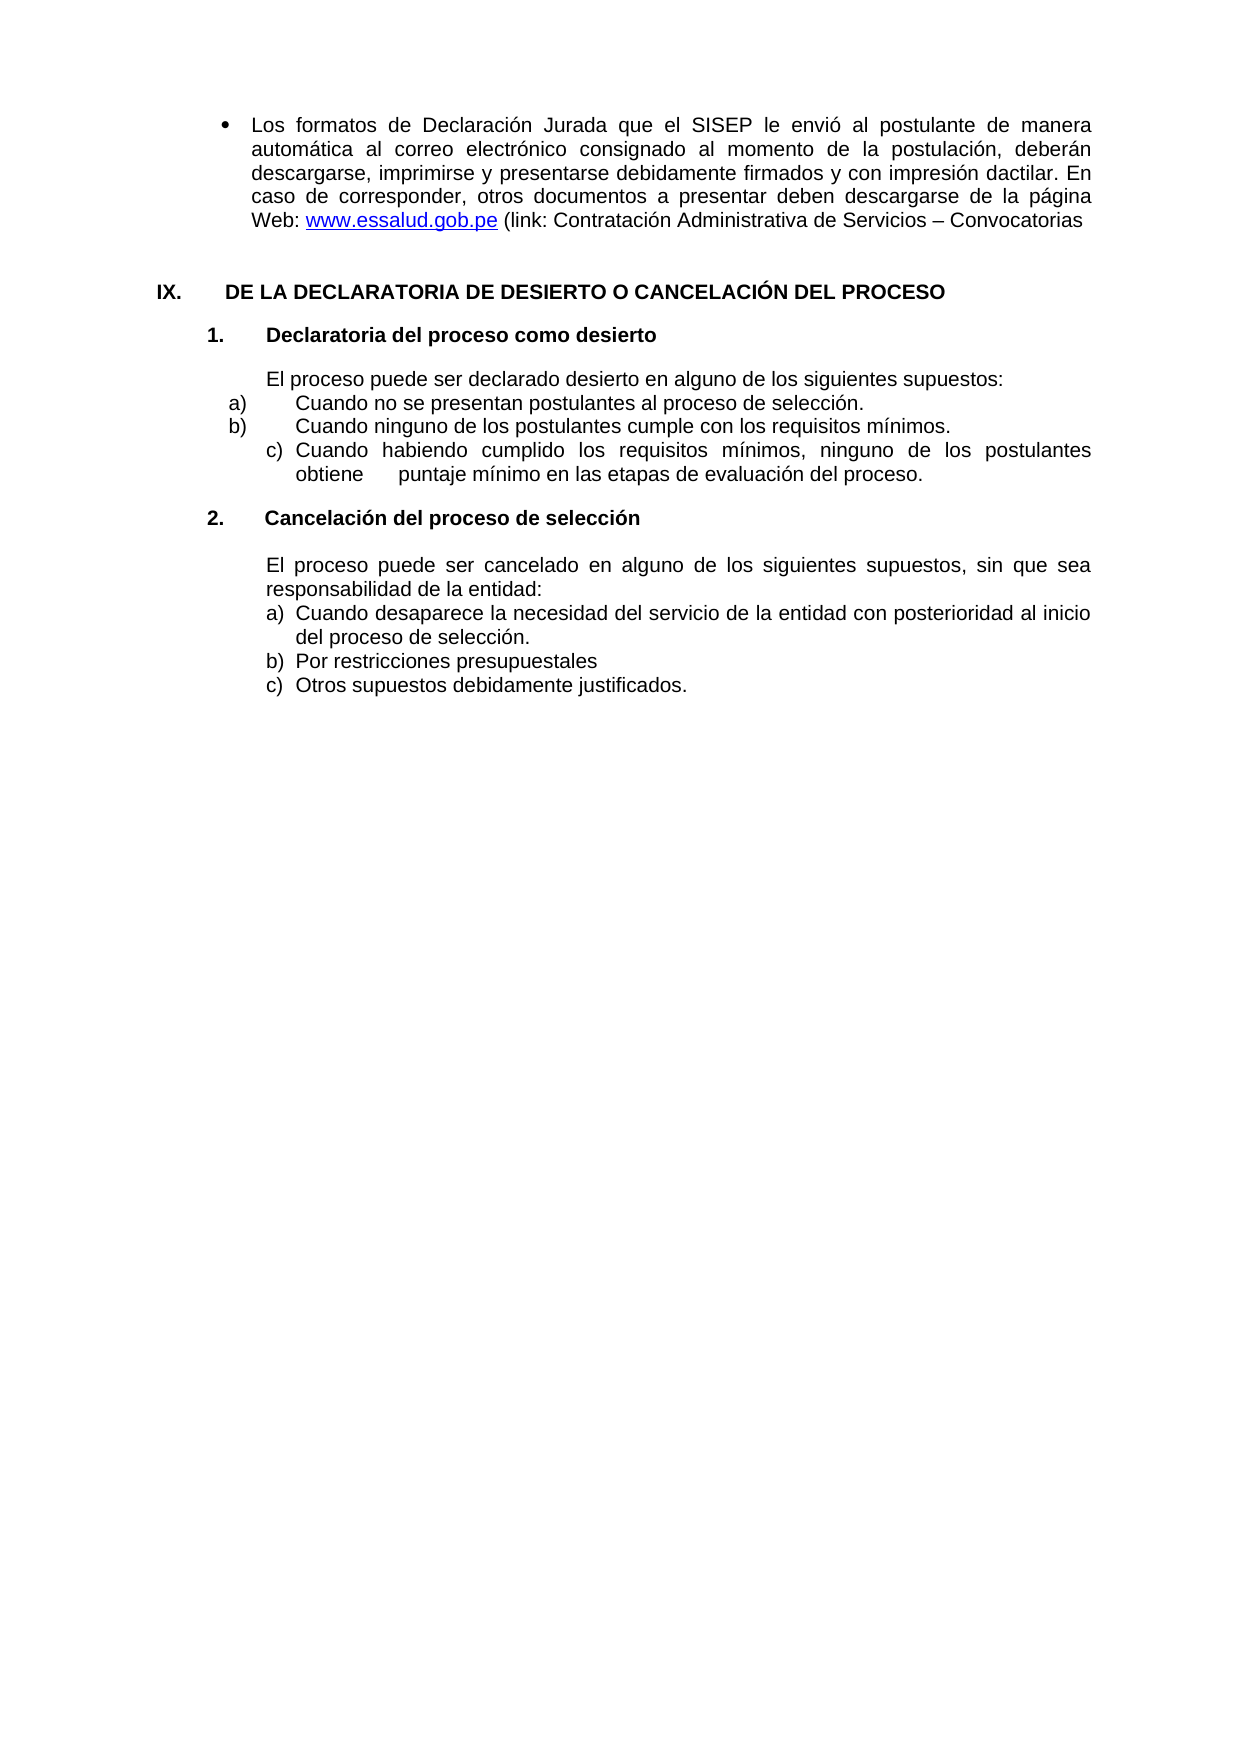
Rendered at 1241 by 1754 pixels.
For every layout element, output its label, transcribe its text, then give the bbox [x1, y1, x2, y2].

list Cuando ninguno de los postulantes cumple con los requisitos mínimos. [148, 414, 1092, 438]
list Cuando desaparece la necesidad del servicio de la entidad con posterioridad al inicio del proceso de selección. [266, 601, 1092, 649]
list DE LA DECLARATORIA DE DESIERTO O CANCELACIÓN DEL PROCESO [156, 280, 1092, 304]
list Cuando no se presentan postulantes al proceso de selección. [148, 390, 1092, 414]
list Cuando habiendo cumplido los requisitos mínimos, ninguno de los postulantes obtiene puntaje mínimo en las etapas de evaluación del proceso. [266, 438, 1092, 486]
list Los formatos de Declaración Jurada que el SISEP le envió al postulante de manera automática al correo electrónico consignado al momento de la postulación, deberán descargarse, imprimirse y presentarse debidamente firmados y con impresión dactilar. En caso de corresponder, otros documentos a presentar deben descargarse de la página Web: www.essalud.gob.pe (link: Contratación Administrativa de Servicios – Convocatorias [222, 112, 1092, 232]
list Por restricciones presupuestales [266, 649, 1092, 673]
list Declaratoria del proceso como desierto [207, 323, 1092, 347]
text El proceso puede ser cancelado en alguno de los siguientes supuestos, sin que sea responsabilidad de la entidad: [266, 553, 1092, 601]
text El proceso puede ser declarado desierto en alguno de los siguientes supuestos: [148, 366, 1092, 390]
list Otros supuestos debidamente justificados. [266, 673, 1092, 697]
text 2. Cancelación del proceso de selección [148, 505, 1092, 529]
